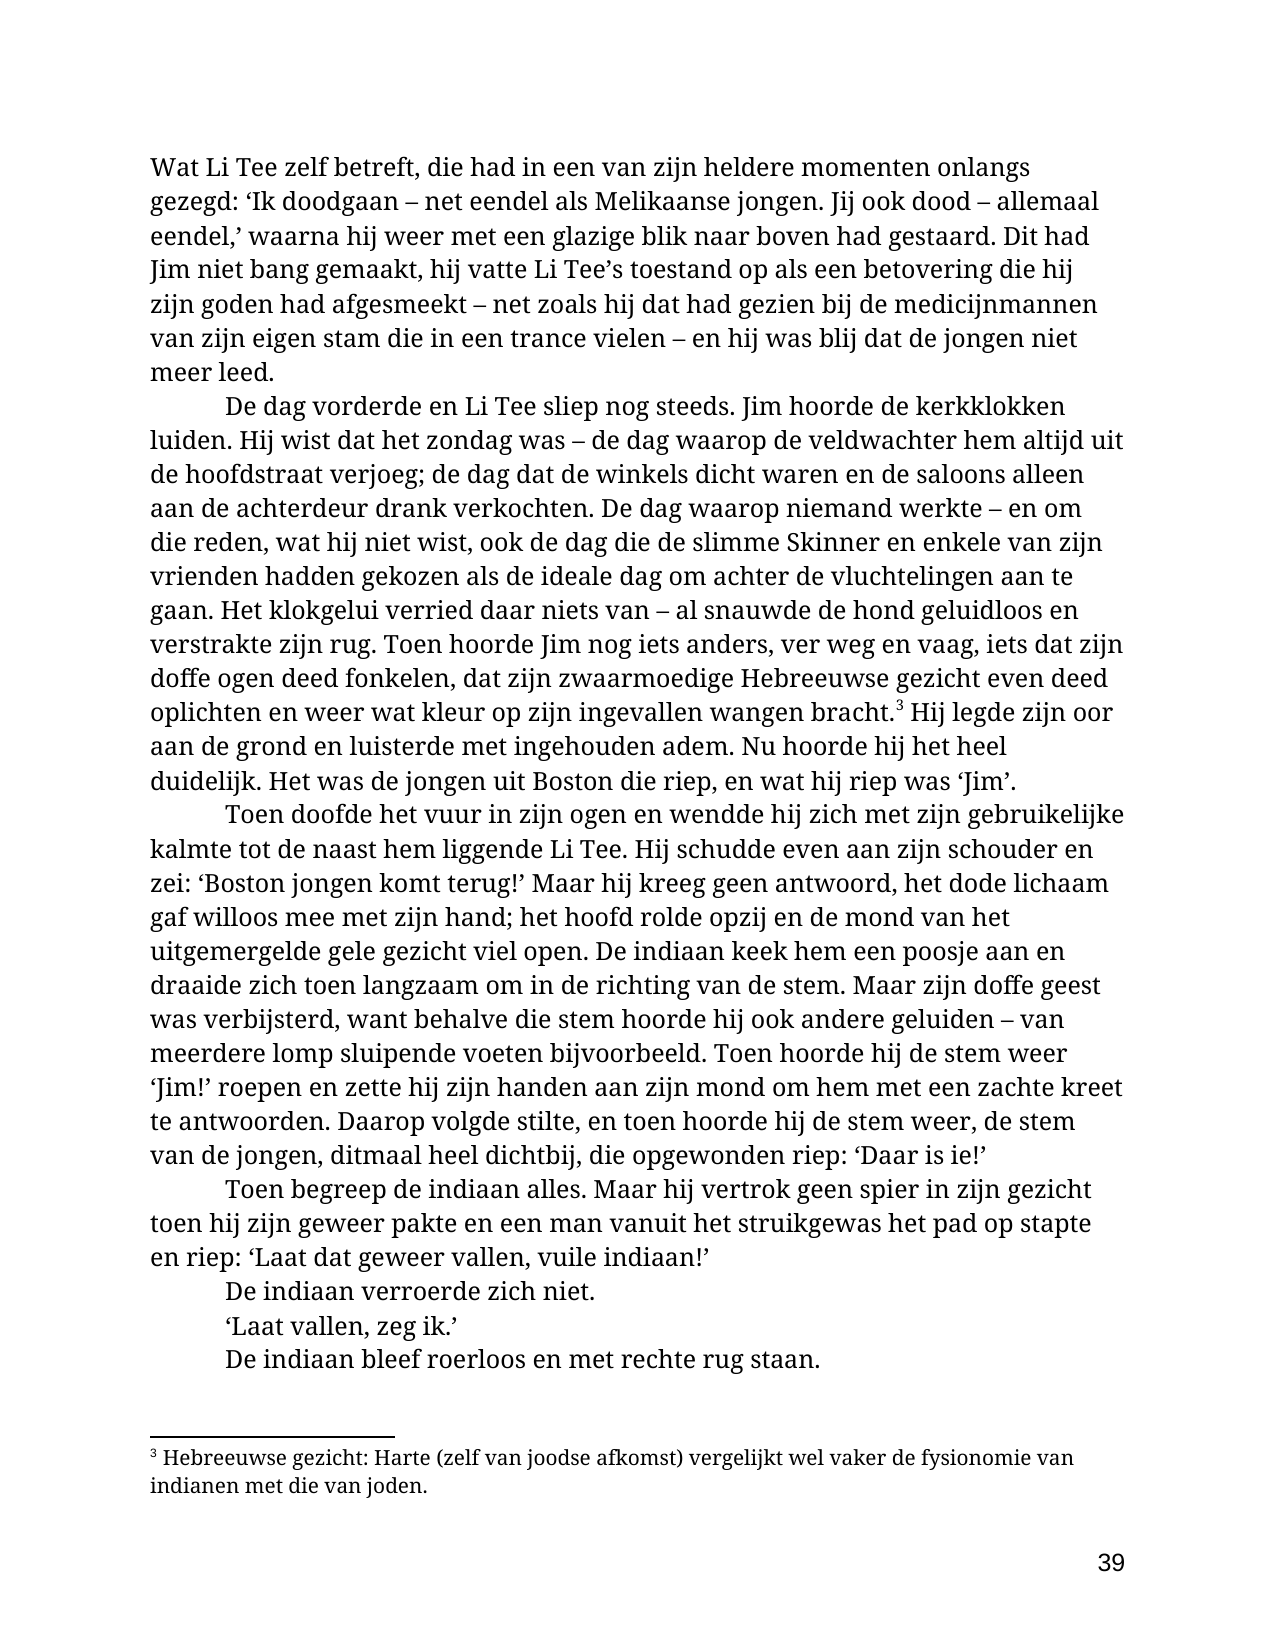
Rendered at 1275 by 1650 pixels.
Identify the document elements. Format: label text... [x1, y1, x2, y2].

text De dag vorderde en Li Tee sliep nog steeds. Jim hoorde de kerkklokken luiden. Hij wist dat het zondag was – de dag waarop de veldwachter hem altijd uit de hoofdstraat verjoeg; de dag dat de winkels dicht waren en de saloons alleen aan de achterdeur drank verkochten. De dag waarop niemand werkte – en om die reden, wat hij niet wist, ook de dag die de slimme Skinner en enkele van zijn vrienden hadden gekozen als de ideale dag om achter de vluchtelingen aan te gaan. Het klokgelui verried daar niets van – al snauwde de hond geluidloos en verstrakte zijn rug. Toen hoorde Jim nog iets anders, ver weg en vaag, iets dat zijn doffe ogen deed fonkelen, dat zijn zwaarmoedige Hebreeuwse gezicht even deed oplichten en weer wat kleur op zijn ingevallen wangen bracht. Hij legde zijn oor aan de grond en luisterde met ingehouden adem. Nu hoorde hij het heel duidelijk. Het was de jongen uit Boston die riep, en wat hij riep was ‘Jim’. [150, 388, 1125, 797]
text Toen doofde het vuur in zijn ogen en wendde hij zich met zijn gebruikelijke kalmte tot de naast hem liggende Li Tee. Hij schudde even aan zijn schouder en zei: ‘Boston jongen komt terug!’ Maar hij kreeg geen antwoord, het dode lichaam gaf willoos mee met zijn hand; het hoofd rolde opzij en de mond van het uitgemergelde gele gezicht viel open. De indiaan keek hem een poosje aan en draaide zich toen langzaam om in de richting van de stem. Maar zijn doffe geest was verbijsterd, want behalve die stem hoorde hij ook andere geluiden – van meerdere lomp sluipende voeten bijvoorbeeld. Toen hoorde hij de stem weer ‘Jim!’ roepen en zette hij zijn handen aan zijn mond om hem met een zachte kreet te antwoorden. Daarop volgde stilte, en toen hoorde hij de stem weer, de stem van de jongen, ditmaal heel dichtbij, die opgewonden riep: ‘Daar is ie!’ [150, 797, 1125, 1172]
text De indiaan verroerde zich niet. [150, 1274, 1125, 1308]
text De indiaan bleef roerloos en met rechte rug staan. [150, 1342, 1125, 1376]
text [150, 150, 1125, 388]
text ‘Laat vallen, zeg ik.’ [150, 1308, 1125, 1342]
text Toen begreep de indiaan alles. Maar hij vertrok geen spier in zijn gezicht toen hij zijn geweer pakte en een man vanuit het struikgewas het pad op stapte en riep: ‘Laat dat geweer vallen, vuile indiaan!’ [150, 1172, 1125, 1274]
